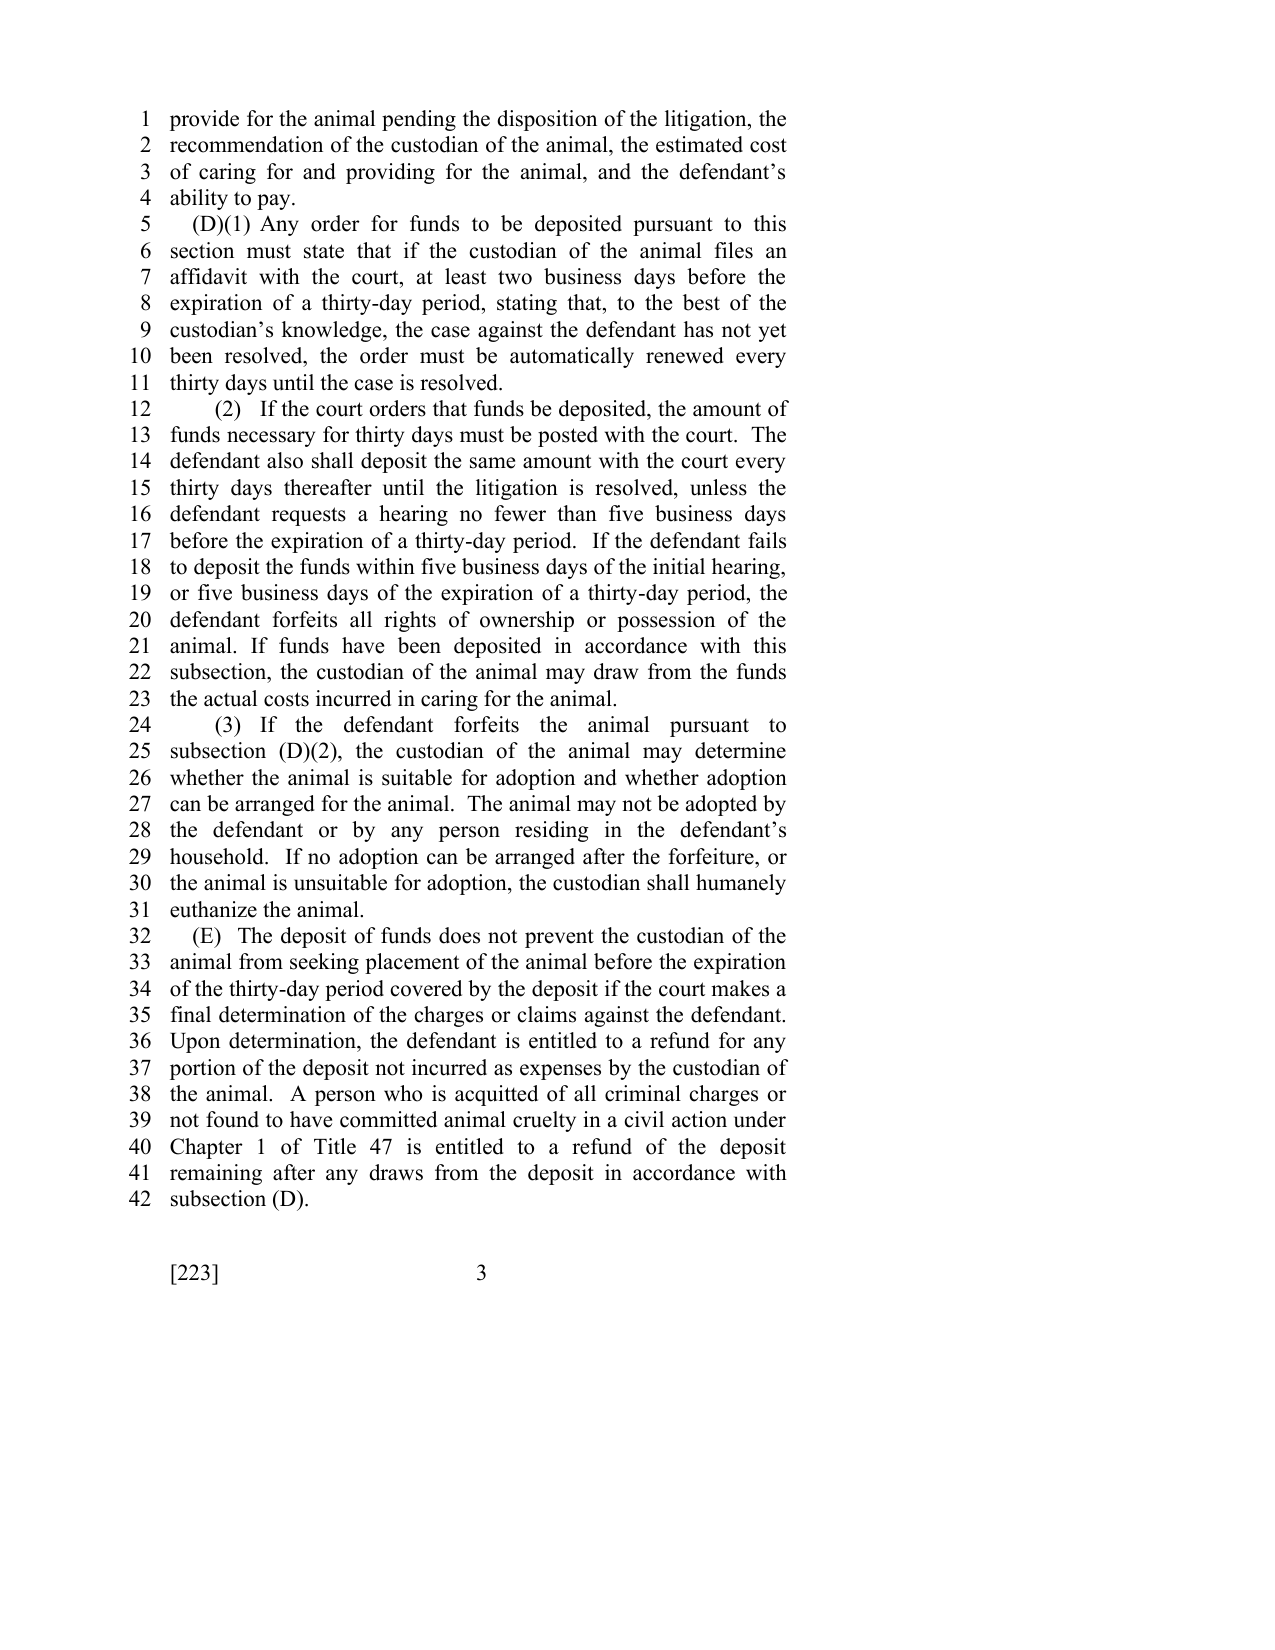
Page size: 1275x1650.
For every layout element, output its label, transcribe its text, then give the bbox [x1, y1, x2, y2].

text (E) The deposit of funds does not prevent the custodian of the animal from seeking placement of the animal before the expiration of the thirty-day period covered by the deposit if the court makes a final determination of the charges or claims against the defendant. Upon determination, the defendant is entitled to a refund for any portion of the deposit not incurred as expenses by the custodian of the animal. A person who is acquitted of all criminal charges or not found to have committed animal cruelty in a civil action under Chapter 1 of Title 47 is entitled to a refund of the deposit remaining after any draws from the deposit in accordance with subsection (D). [169, 922, 787, 1212]
text (D)(1) Any order for funds to be deposited pursuant to this section must state that if the custodian of the animal files an affidavit with the court, at least two business days before the expiration of a thirty-day period, stating that, to the best of the custodian’s knowledge, the case against the defendant has not yet been resolved, the order must be automatically renewed every thirty days until the case is resolved. [169, 210, 787, 395]
text (3) If the defendant forfeits the animal pursuant to subsection (D)(2), the custodian of the animal may determine whether the animal is suitable for adoption and whether adoption can be arranged for the animal. The animal may not be adopted by the defendant or by any person residing in the defendant’s household. If no adoption can be arranged after the forfeiture, or the animal is unsuitable for adoption, the custodian shall humanely euthanize the animal. [169, 711, 787, 922]
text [169, 105, 787, 210]
text (2) If the court orders that funds be deposited, the amount of funds necessary for thirty days must be posted with the court. The defendant also shall deposit the same amount with the court every thirty days thereafter until the litigation is resolved, unless the defendant requests a hearing no fewer than five business days before the expiration of a thirty-day period. If the defendant fails to deposit the funds within five business days of the initial hearing, or five business days of the expiration of a thirty-day period, the defendant forfeits all rights of ownership or possession of the animal. If funds have been deposited in accordance with this subsection, the custodian of the animal may draw from the funds the actual costs incurred in caring for the animal. [169, 395, 787, 711]
